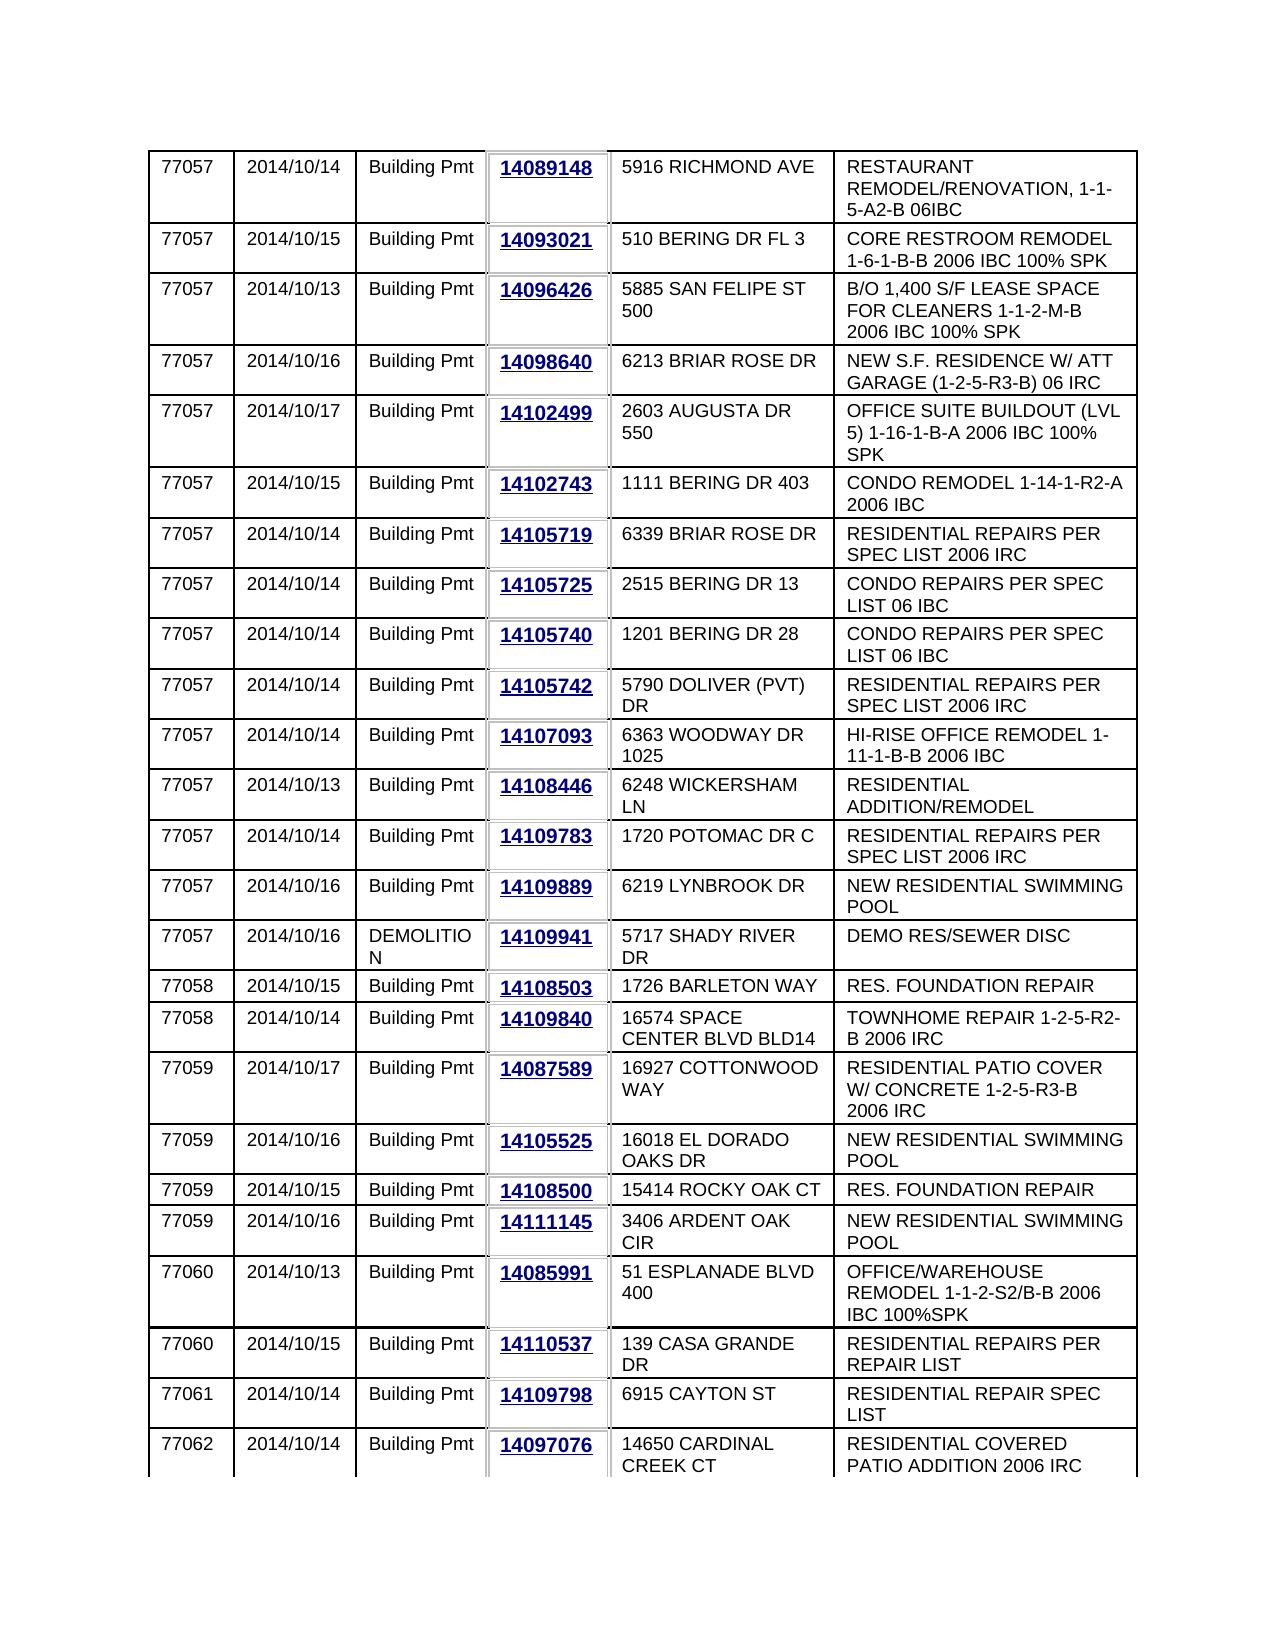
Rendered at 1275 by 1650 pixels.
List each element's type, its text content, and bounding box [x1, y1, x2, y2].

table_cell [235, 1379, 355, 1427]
table_cell 77057 [150, 152, 233, 222]
table_cell 16927 COTTONWOOD WAY [612, 1053, 833, 1123]
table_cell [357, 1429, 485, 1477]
table_cell 77057 [150, 346, 233, 394]
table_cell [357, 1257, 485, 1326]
table_cell 14093021 [490, 227, 607, 272]
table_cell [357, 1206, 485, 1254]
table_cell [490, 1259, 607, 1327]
table_cell 77057 [150, 720, 233, 768]
table_cell 2014/10/14 [235, 152, 355, 222]
table_cell RESTAURANT REMODEL/RENOVATION, 1-1-5-A2-B 06IBC [835, 152, 1136, 222]
table_cell Building Pmt [357, 152, 485, 222]
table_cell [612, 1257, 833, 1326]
table_cell 14105742 [490, 672, 607, 718]
table_cell 14096426 [490, 277, 607, 344]
table_cell 1111 BERING DR 403 [612, 468, 833, 517]
table_cell OFFICE SUITE BUILDOUT (LVL 5) 1-16-1-B-A 2006 IBC 100% SPK [835, 396, 1136, 466]
table_cell Building Pmt [357, 871, 485, 919]
table_cell 14109783 [490, 823, 607, 869]
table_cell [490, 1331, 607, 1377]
table_cell 2603 AUGUSTA DR 550 [612, 396, 833, 466]
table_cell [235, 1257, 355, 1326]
table_cell 2014/10/14 [235, 569, 355, 617]
table_cell 1201 BERING DR 28 [612, 619, 833, 667]
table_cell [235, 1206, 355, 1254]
table_cell 77059 [150, 1125, 233, 1173]
table_cell 14109840 [490, 1005, 607, 1051]
table_cell 16018 EL DORADO OAKS DR [612, 1125, 833, 1173]
table_cell RESIDENTIAL REPAIRS PER SPEC LIST 2006 IRC [835, 519, 1136, 567]
table_cell 6219 LYNBROOK DR [612, 871, 833, 919]
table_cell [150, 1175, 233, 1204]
table_cell 5885 SAN FELIPE ST 500 [612, 274, 833, 344]
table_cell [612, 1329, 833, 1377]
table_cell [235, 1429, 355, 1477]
table_cell 2014/10/14 [235, 1003, 355, 1051]
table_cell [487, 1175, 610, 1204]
table_cell CONDO REMODEL 1-14-1-R2-A 2006 IBC [835, 468, 1136, 517]
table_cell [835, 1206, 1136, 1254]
table_cell CORE RESTROOM REMODEL 1-6-1-B-B 2006 IBC 100% SPK [835, 224, 1136, 272]
table_cell 14089148 [490, 155, 607, 222]
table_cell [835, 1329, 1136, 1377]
table_cell 77057 [150, 770, 233, 818]
table_cell 77057 [150, 468, 233, 517]
table_cell 5790 DOLIVER (PVT) DR [612, 670, 833, 718]
table_cell Building Pmt [357, 821, 485, 869]
table_cell 2014/10/15 [235, 468, 355, 517]
table_cell 5916 RICHMOND AVE [612, 152, 833, 222]
table_cell 16574 SPACE CENTER BLVD BLD14 [612, 1003, 833, 1051]
table_cell 1720 POTOMAC DR C [612, 821, 833, 869]
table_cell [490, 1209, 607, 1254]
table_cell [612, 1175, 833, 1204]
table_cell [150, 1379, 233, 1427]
table_cell 77057 [150, 821, 233, 869]
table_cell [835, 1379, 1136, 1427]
table_cell 2014/10/13 [235, 274, 355, 344]
table_cell Building Pmt [357, 468, 485, 517]
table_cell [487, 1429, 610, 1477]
table_cell 6213 BRIAR ROSE DR [612, 346, 833, 394]
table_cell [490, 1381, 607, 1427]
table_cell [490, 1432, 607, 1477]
table_cell 2014/10/14 [235, 720, 355, 768]
table_cell CONDO REPAIRS PER SPEC LIST 06 IBC [835, 619, 1136, 667]
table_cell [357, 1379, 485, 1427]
table_cell 2014/10/16 [235, 921, 355, 969]
table_cell 77057 [150, 519, 233, 567]
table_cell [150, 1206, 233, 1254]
table_cell 77057 [150, 224, 233, 272]
table_cell 2014/10/15 [235, 224, 355, 272]
table_cell 14102743 [490, 471, 607, 517]
table_cell Building Pmt [357, 670, 485, 718]
table_cell Building Pmt [357, 346, 485, 394]
table_cell 6248 WICKERSHAM LN [612, 770, 833, 818]
table_cell 14105725 [490, 572, 607, 617]
table_cell 14108446 [490, 773, 607, 818]
table_cell 14108503 [490, 974, 607, 1001]
table_cell 6363 WOODWAY DR 1025 [612, 720, 833, 768]
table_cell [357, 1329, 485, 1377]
table_cell NEW RESIDENTIAL SWIMMING POOL [835, 871, 1136, 919]
table_cell RESIDENTIAL PATIO COVER W/ CONCRETE 1-2-5-R3-B 2006 IRC [835, 1053, 1136, 1123]
table_cell 2014/10/13 [235, 770, 355, 818]
table_cell 77057 [150, 619, 233, 667]
table_cell 2014/10/16 [235, 871, 355, 919]
table_cell 2014/10/14 [235, 619, 355, 667]
table_cell Building Pmt [357, 720, 485, 768]
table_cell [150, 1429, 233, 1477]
table_cell DEMO RES/SEWER DISC [835, 921, 1136, 969]
table_cell RESIDENTIAL REPAIRS PER SPEC LIST 2006 IRC [835, 670, 1136, 718]
table_cell RES. FOUNDATION REPAIR [835, 971, 1136, 1001]
table_cell Building Pmt [357, 396, 485, 466]
table_cell 2014/10/14 [235, 821, 355, 869]
table_cell 77057 [150, 871, 233, 919]
table_cell 14098640 [490, 349, 607, 394]
table_cell 1726 BARLETON WAY [612, 971, 833, 1001]
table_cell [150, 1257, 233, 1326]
table_cell 2014/10/15 [235, 971, 355, 1001]
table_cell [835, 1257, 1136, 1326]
table_cell TOWNHOME REPAIR 1-2-5-R2-B 2006 IRC [835, 1003, 1136, 1051]
table_cell 5717 SHADY RIVER DR [612, 921, 833, 969]
table_cell 2014/10/14 [235, 519, 355, 567]
table_cell 2515 BERING DR 13 [612, 569, 833, 617]
table_cell 77057 [150, 921, 233, 969]
table_cell 2014/10/16 [235, 1125, 355, 1173]
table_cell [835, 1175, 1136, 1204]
table_cell 77057 [150, 569, 233, 617]
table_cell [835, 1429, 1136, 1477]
table_cell Building Pmt [357, 519, 485, 567]
table_cell 510 BERING DR FL 3 [612, 224, 833, 272]
table_cell Building Pmt [357, 1125, 485, 1173]
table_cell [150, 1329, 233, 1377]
table_cell 2014/10/16 [235, 346, 355, 394]
table_cell 14109941 [490, 924, 607, 969]
table_cell 77057 [150, 396, 233, 466]
table_cell 14102499 [490, 399, 607, 466]
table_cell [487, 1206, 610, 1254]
table_cell Building Pmt [357, 971, 485, 1001]
table_cell 77058 [150, 1003, 233, 1051]
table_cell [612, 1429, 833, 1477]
table_cell 77057 [150, 274, 233, 344]
table_cell 14107093 [490, 723, 607, 768]
table_cell NEW S.F. RESIDENCE W/ ATT GARAGE (1-2-5-R3-B) 06 IRC [835, 346, 1136, 394]
table_cell 14105525 [490, 1127, 607, 1173]
table_cell 2014/10/17 [235, 396, 355, 466]
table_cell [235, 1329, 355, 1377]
table_cell Building Pmt [357, 569, 485, 617]
table_cell 77058 [150, 971, 233, 1001]
table_cell HI-RISE OFFICE REMODEL 1-11-1-B-B 2006 IBC [835, 720, 1136, 768]
table_cell Building Pmt [357, 770, 485, 818]
table_cell 6339 BRIAR ROSE DR [612, 519, 833, 567]
table_cell CONDO REPAIRS PER SPEC LIST 06 IBC [835, 569, 1136, 617]
table_cell Building Pmt [357, 1053, 485, 1123]
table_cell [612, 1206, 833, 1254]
table_cell 14087589 [490, 1056, 607, 1123]
table_cell Building Pmt [357, 274, 485, 344]
table_cell 14105719 [490, 521, 607, 567]
table_cell NEW RESIDENTIAL SWIMMING POOL [835, 1125, 1136, 1173]
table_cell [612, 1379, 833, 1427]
table_cell RESIDENTIAL ADDITION/REMODEL [835, 770, 1136, 818]
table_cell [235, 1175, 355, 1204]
table_cell Building Pmt [357, 224, 485, 272]
table_cell RESIDENTIAL REPAIRS PER SPEC LIST 2006 IRC [835, 821, 1136, 869]
table_cell 2014/10/14 [235, 670, 355, 718]
table_cell 14105740 [490, 622, 607, 667]
table_cell 77059 [150, 1053, 233, 1123]
table_cell Building Pmt [357, 619, 485, 667]
table_cell Building Pmt [357, 1003, 485, 1051]
table_cell DEMOLITION [357, 921, 485, 969]
table_cell B/O 1,400 S/F LEASE SPACE FOR CLEANERS 1-1-2-M-B 2006 IBC 100% SPK [835, 274, 1136, 344]
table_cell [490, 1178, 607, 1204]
table_cell 77057 [150, 670, 233, 718]
table_cell 14109889 [490, 873, 607, 919]
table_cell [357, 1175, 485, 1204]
table_cell 2014/10/17 [235, 1053, 355, 1123]
